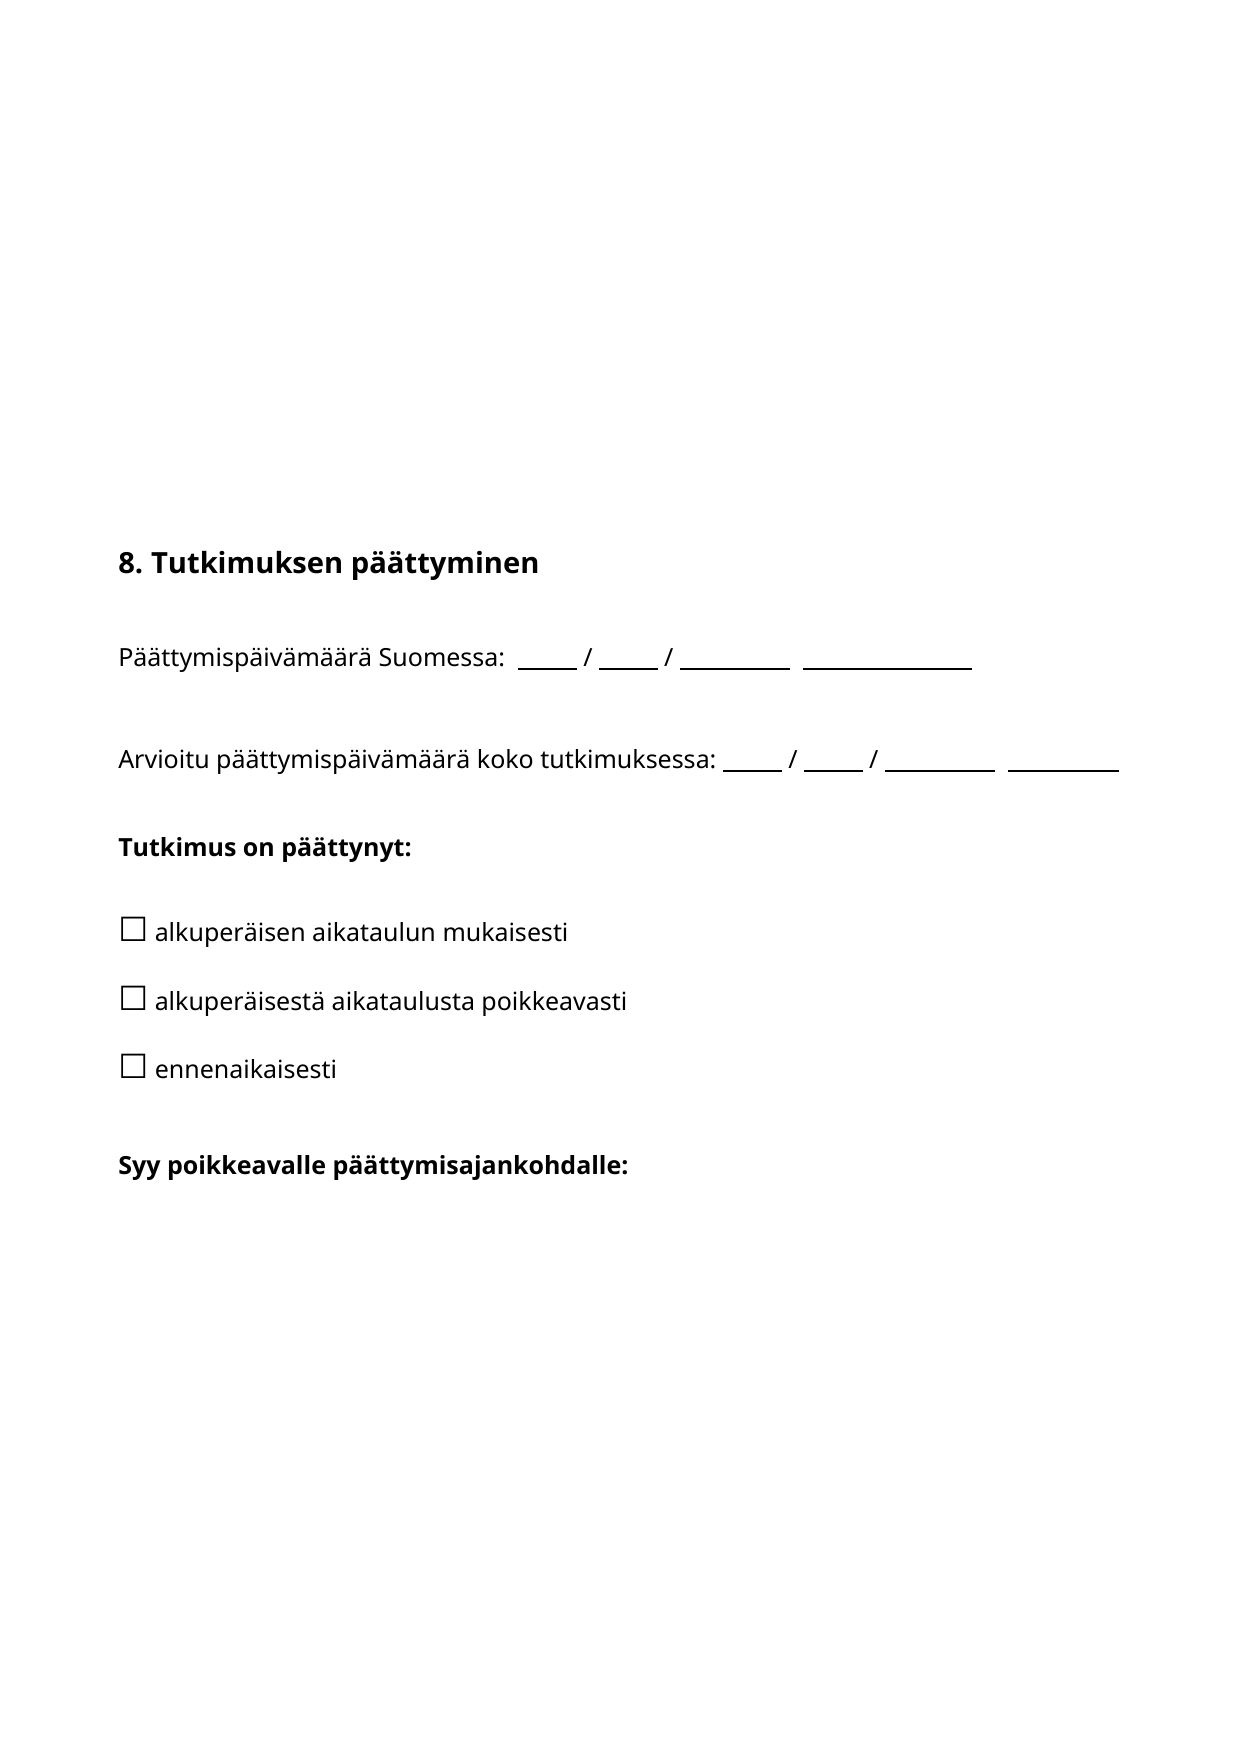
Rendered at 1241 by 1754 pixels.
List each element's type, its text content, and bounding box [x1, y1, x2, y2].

text ☐ alkuperäisen aikataulun mukaisesti [118, 906, 1122, 952]
text Päättymispäivämäärä Suomessa: / / [118, 639, 1122, 673]
subtitle Tutkimuksen päättyminen [118, 542, 1122, 582]
subtitle Syy poikkeavalle päättymisajankohdalle: [118, 1148, 1122, 1182]
text ☐ alkuperäisestä aikataulusta poikkeavasti [118, 974, 1122, 1020]
subtitle Tutkimus on päättynyt: [118, 830, 1122, 864]
text Arvioitu päättymispäivämäärä koko tutkimuksessa: / / [118, 742, 1122, 776]
text ☐ ennenaikaisesti [118, 1042, 1122, 1088]
